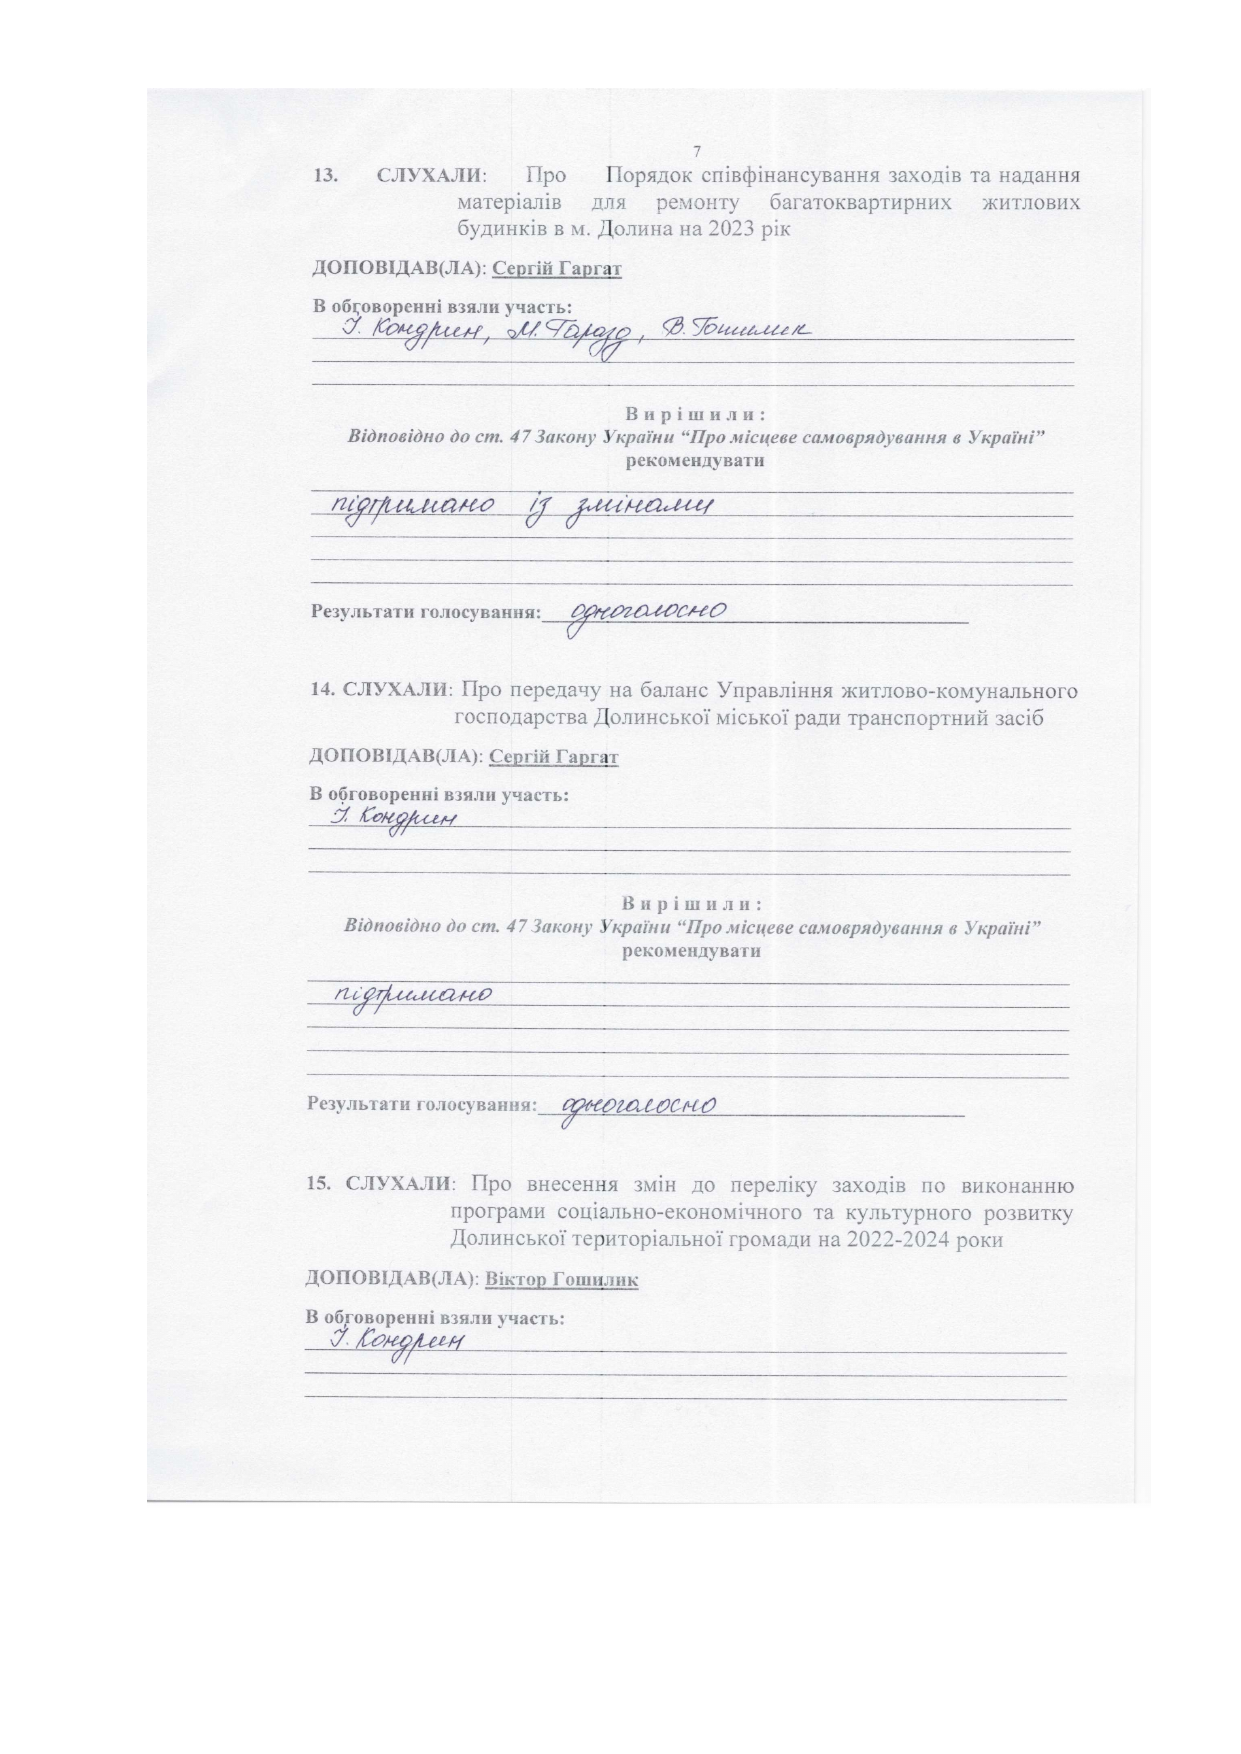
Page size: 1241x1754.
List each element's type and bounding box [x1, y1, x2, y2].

picture [147, 88, 1151, 1508]
